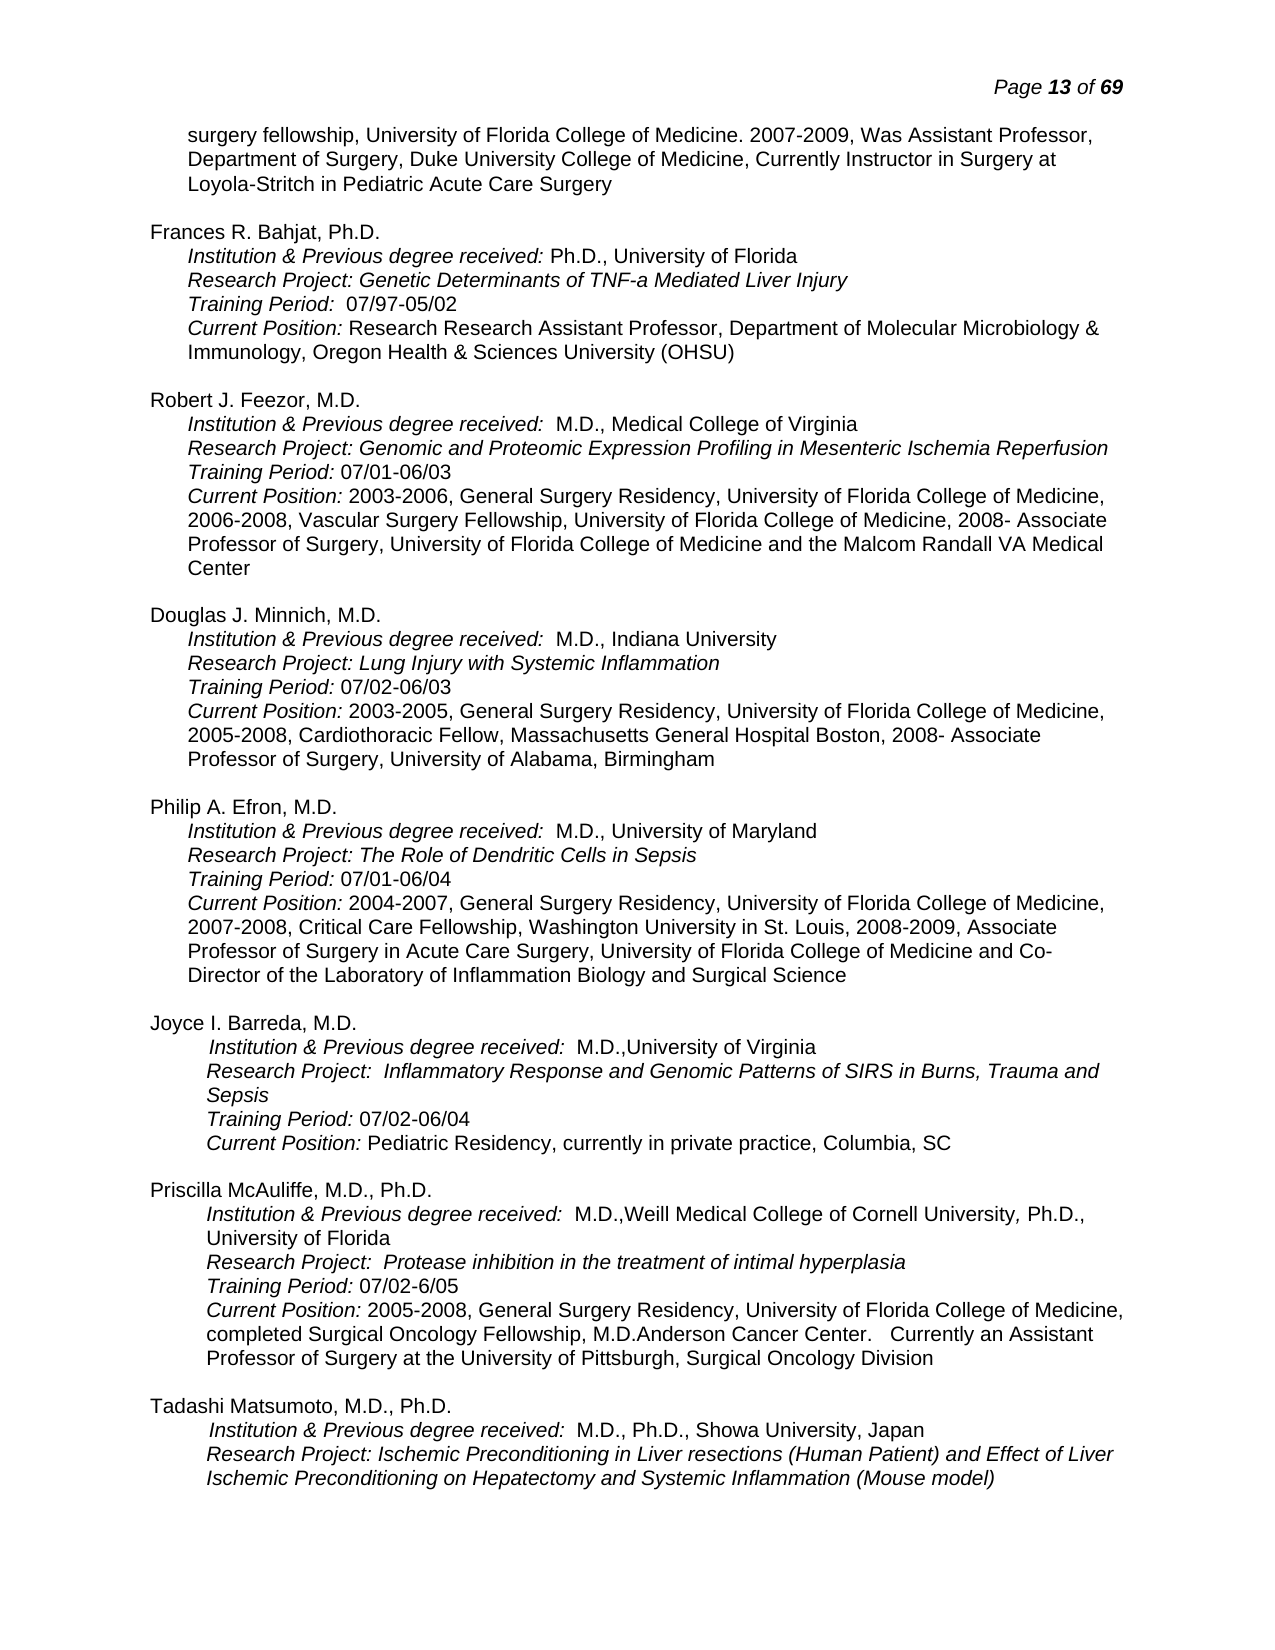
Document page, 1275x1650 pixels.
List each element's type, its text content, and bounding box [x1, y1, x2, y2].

text Priscilla McAuliffe, M.D., Ph.D. [150, 1178, 1125, 1202]
text Training Period: 07/02-06/03 [150, 675, 1125, 699]
text Institution & Previous degree received: M.D.,Weill Medical College of Cornell University, Ph.D., University of Florida [206, 1202, 1125, 1250]
text Training Period: 07/97-05/02 [150, 292, 1125, 316]
text Current Position: Pediatric Residency, currently in private practice, Columbia, SC [206, 1130, 1125, 1154]
text Research Project: Inflammatory Response and Genomic Patterns of SIRS in Burns, Trauma and Sepsis [206, 1058, 1125, 1106]
text Research Project: Genetic Determinants of TNF-a Mediated Liver Injury [150, 268, 1125, 292]
text Robert J. Feezor, M.D. [150, 388, 1125, 412]
text Loyola‐Stritch in Pediatric Acute Care Surgery [187, 171, 1125, 196]
text Training Period: 07/02-06/04 [150, 1106, 1125, 1130]
text Institution & Previous degree received: M.D., University of Maryland [187, 819, 1125, 843]
text Training Period: 07/01-06/03 [150, 459, 1125, 483]
text Institution & Previous degree received: M.D.,University of Virginia [150, 1034, 1125, 1058]
text Training Period: 07/01-06/04 [150, 867, 1125, 891]
text Current Position: 2003-2006, General Surgery Residency, University of Florida College of Medicine, 2006-2008, Vascular Surgery Fellowship, University of Florida College of Medicine, 2008- Associate Professor of Surgery, University of Florida College of Medicine and the Malcom Randall VA Medical Center [187, 483, 1125, 579]
text Frances R. Bahjat, Ph.D. [150, 220, 1125, 244]
text Joyce I. Barreda, M.D. [150, 1011, 1125, 1034]
text Current Position: 2005-2008, General Surgery Residency, University of Florida College of Medicine, completed Surgical Oncology Fellowship, M.D.Anderson Cancer Center. Currently an Assistant Professor of Surgery at the University of Pittsburgh, Surgical Oncology Division [206, 1298, 1125, 1370]
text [187, 123, 1125, 147]
text Institution & Previous degree received: M.D., Ph.D., Showa University, Japan [150, 1418, 1125, 1442]
text Research Project: The Role of Dendritic Cells in Sepsis [150, 843, 1125, 867]
text Institution & Previous degree received: M.D., Indiana University [187, 627, 1125, 651]
text Philip A. Efron, M.D. [150, 795, 1125, 819]
text Current Position: Research Research Assistant Professor, Department of Molecular Microbiology & Immunology, Oregon Health & Sciences University (OHSU) [187, 316, 1125, 364]
text Douglas J. Minnich, M.D. [150, 603, 1125, 627]
text Institution & Previous degree received: M.D., Medical College of Virginia [187, 412, 1125, 436]
text Department of Surgery, Duke University College of Medicine, Currently Instructor in Surgery at [187, 147, 1125, 171]
text Institution & Previous degree received: Ph.D., University of Florida [187, 244, 1125, 268]
text Current Position: 2004-2007, General Surgery Residency, University of Florida College of Medicine, 2007-2008, Critical Care Fellowship, Washington University in St. Louis, 2008-2009, Associate Professor of Surgery in Acute Care Surgery, University of Florida College of Medicine and Co-Director of the Laboratory of Inflammation Biology and Surgical Science [187, 891, 1125, 987]
text Training Period: 07/02-6/05 [150, 1274, 1125, 1298]
text Research Project: Lung Injury with Systemic Inflammation [150, 651, 1125, 675]
text Tadashi Matsumoto, M.D., Ph.D. [150, 1394, 1125, 1418]
text Research Project: Genomic and Proteomic Expression Profiling in Mesenteric Ischemia Reperfusion [187, 436, 1125, 459]
text Research Project: Protease inhibition in the treatment of intimal hyperplasia [150, 1250, 1125, 1274]
text Research Project: Ischemic Preconditioning in Liver resections (Human Patient) and Effect of Liver Ischemic Preconditioning on Hepatectomy and Systemic Inflammation (Mouse model) [206, 1442, 1125, 1490]
text Current Position: 2003-2005, General Surgery Residency, University of Florida College of Medicine, 2005-2008, Cardiothoracic Fellow, Massachusetts General Hospital Boston, 2008- Associate Professor of Surgery, University of Alabama, Birmingham [187, 699, 1125, 771]
